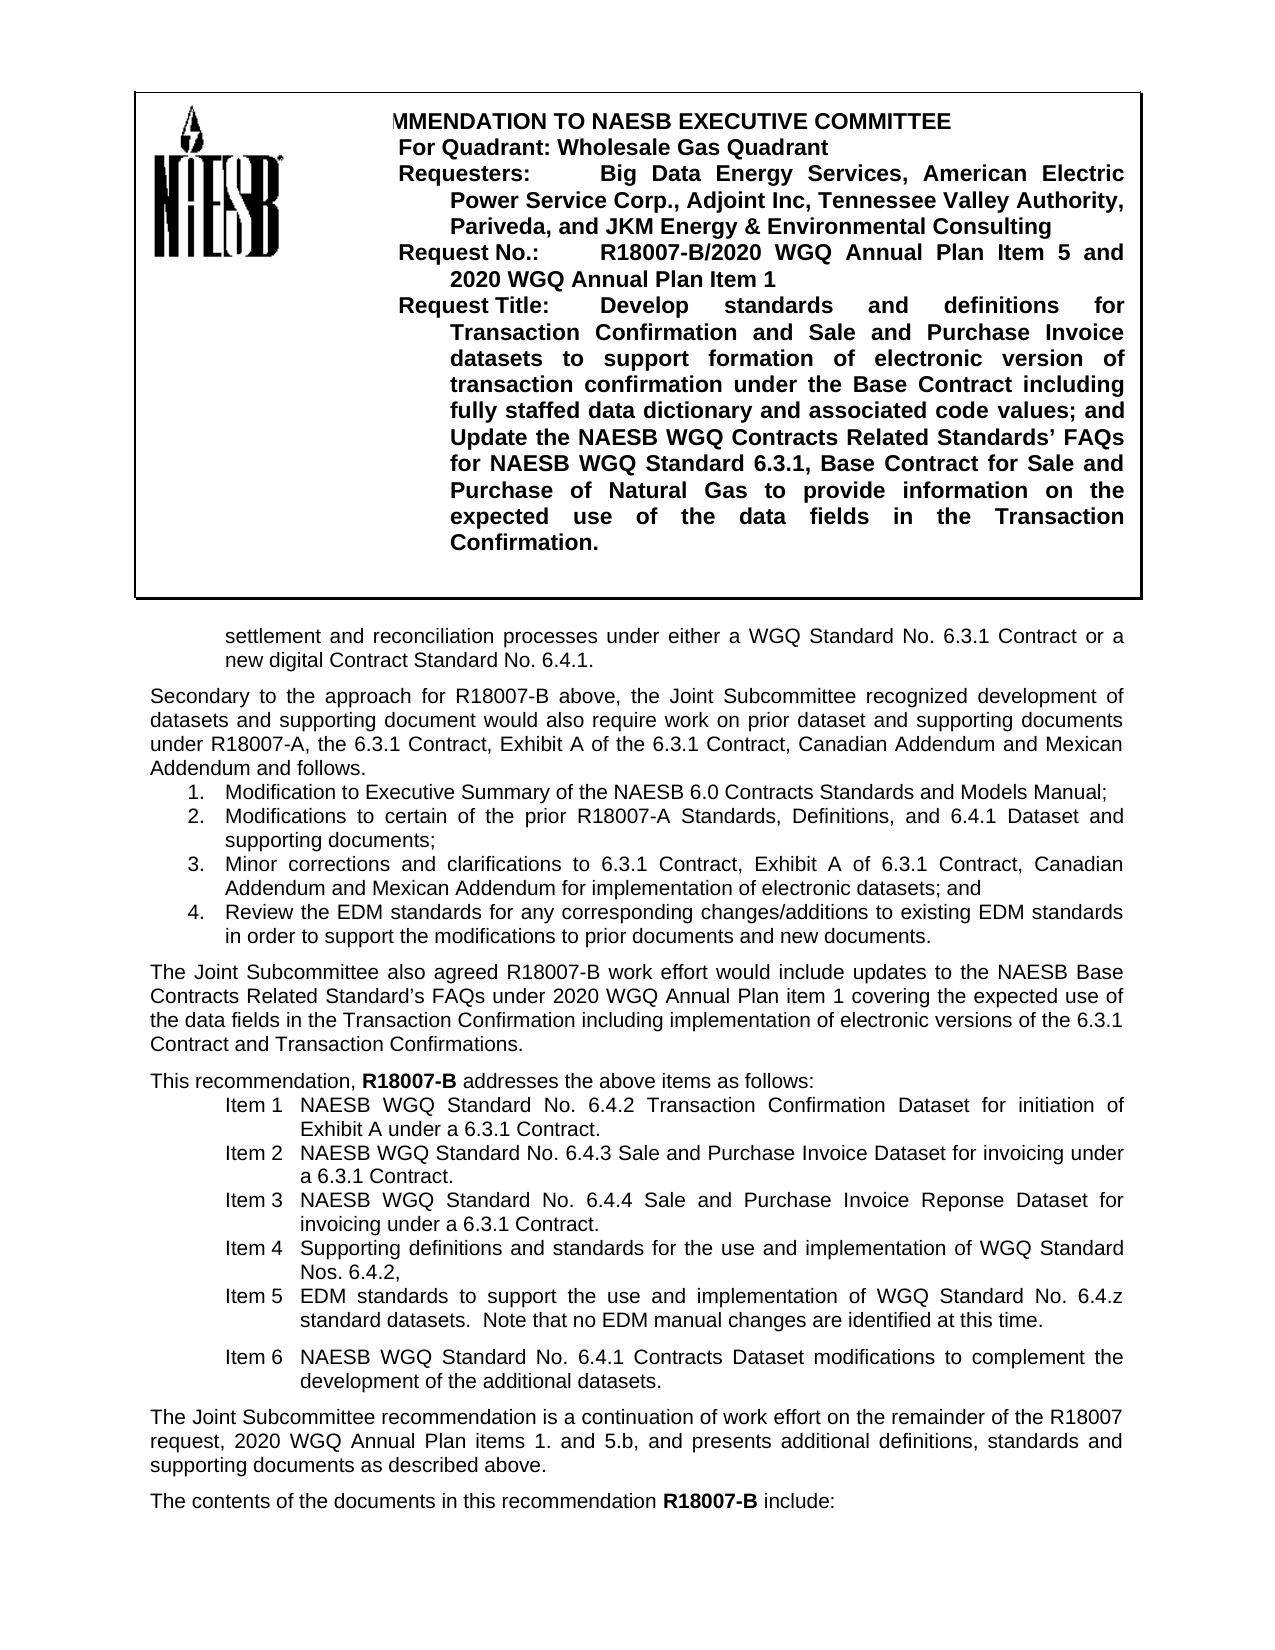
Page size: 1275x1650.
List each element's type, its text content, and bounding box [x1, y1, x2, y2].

list Modifications to certain of the prior R18007-A Standards, Definitions, and 6.4.1 Dataset and supporting documents; [187, 804, 1125, 852]
text Item 6 NAESB WGQ Standard No. 6.4.1 Contracts Dataset modifications to complement the development of the additional datasets. [225, 1344, 1125, 1392]
list New NAESB WGQ Invoice dataset and NAESB WGQ Invoice Response dataset as well as supporting documents for an invoice of sale and purchase of natural gas to support related settlement and reconciliation processes under either a WGQ Standard No. 6.3.1 Contract or a new digital Contract Standard No. 6.4.1. [187, 624, 1125, 672]
text Secondary to the approach for R18007-B above, the Joint Subcommittee recognized development of datasets and supporting document would also require work on prior dataset and supporting documents under R18007-A, the 6.3.1 Contract, Exhibit A of the 6.3.1 Contract, Canadian Addendum and Mexican Addendum and follows. [150, 684, 1125, 780]
text Item 3 NAESB WGQ Standard No. 6.4.4 Sale and Purchase Invoice Reponse Dataset for invoicing under a 6.3.1 Contract. [225, 1188, 1125, 1236]
text Item 2 NAESB WGQ Standard No. 6.4.3 Sale and Purchase Invoice Dataset for invoicing under a 6.3.1 Contract. [225, 1140, 1125, 1188]
text The contents of the documents in this recommendation R18007-B include: [150, 1489, 1125, 1513]
list Modification to Executive Summary of the NAESB 6.0 Contracts Standards and Models Manual; [187, 780, 1125, 804]
list Minor corrections and clarifications to 6.3.1 Contract, Exhibit A of 6.3.1 Contract, Canadian Addendum and Mexican Addendum for implementation of electronic datasets; and [187, 852, 1125, 900]
text This recommendation, R18007-B addresses the above items as follows: [150, 1068, 1125, 1092]
text Item 4 Supporting definitions and standards for the use and implementation of WGQ Standard Nos. 6.4.2, [225, 1236, 1125, 1284]
text Item 5 EDM standards to support the use and implementation of WGQ Standard No. 6.4.z standard datasets. Note that no EDM manual changes are identified at this time. [225, 1284, 1125, 1332]
text The Joint Subcommittee recommendation is a continuation of work effort on the remainder of the R18007 request, 2020 WGQ Annual Plan items 1. and 5.b, and presents additional definitions, standards and supporting documents as described above. [150, 1405, 1125, 1477]
list Review the EDM standards for any corresponding changes/additions to existing EDM standards in order to support the modifications to prior documents and new documents. [187, 900, 1125, 948]
text Item 1 NAESB WGQ Standard No. 6.4.2 Transaction Confirmation Dataset for initiation of Exhibit A under a 6.3.1 Contract. [225, 1092, 1125, 1140]
text The Joint Subcommittee also agreed R18007-B work effort would include updates to the NAESB Base Contracts Related Standard’s FAQs under 2020 WGQ Annual Plan item 1 covering the expected use of the data fields in the Transaction Confirmation including implementation of electronic versions of the 6.3.1 Contract and Transaction Confirmations. [150, 960, 1125, 1056]
